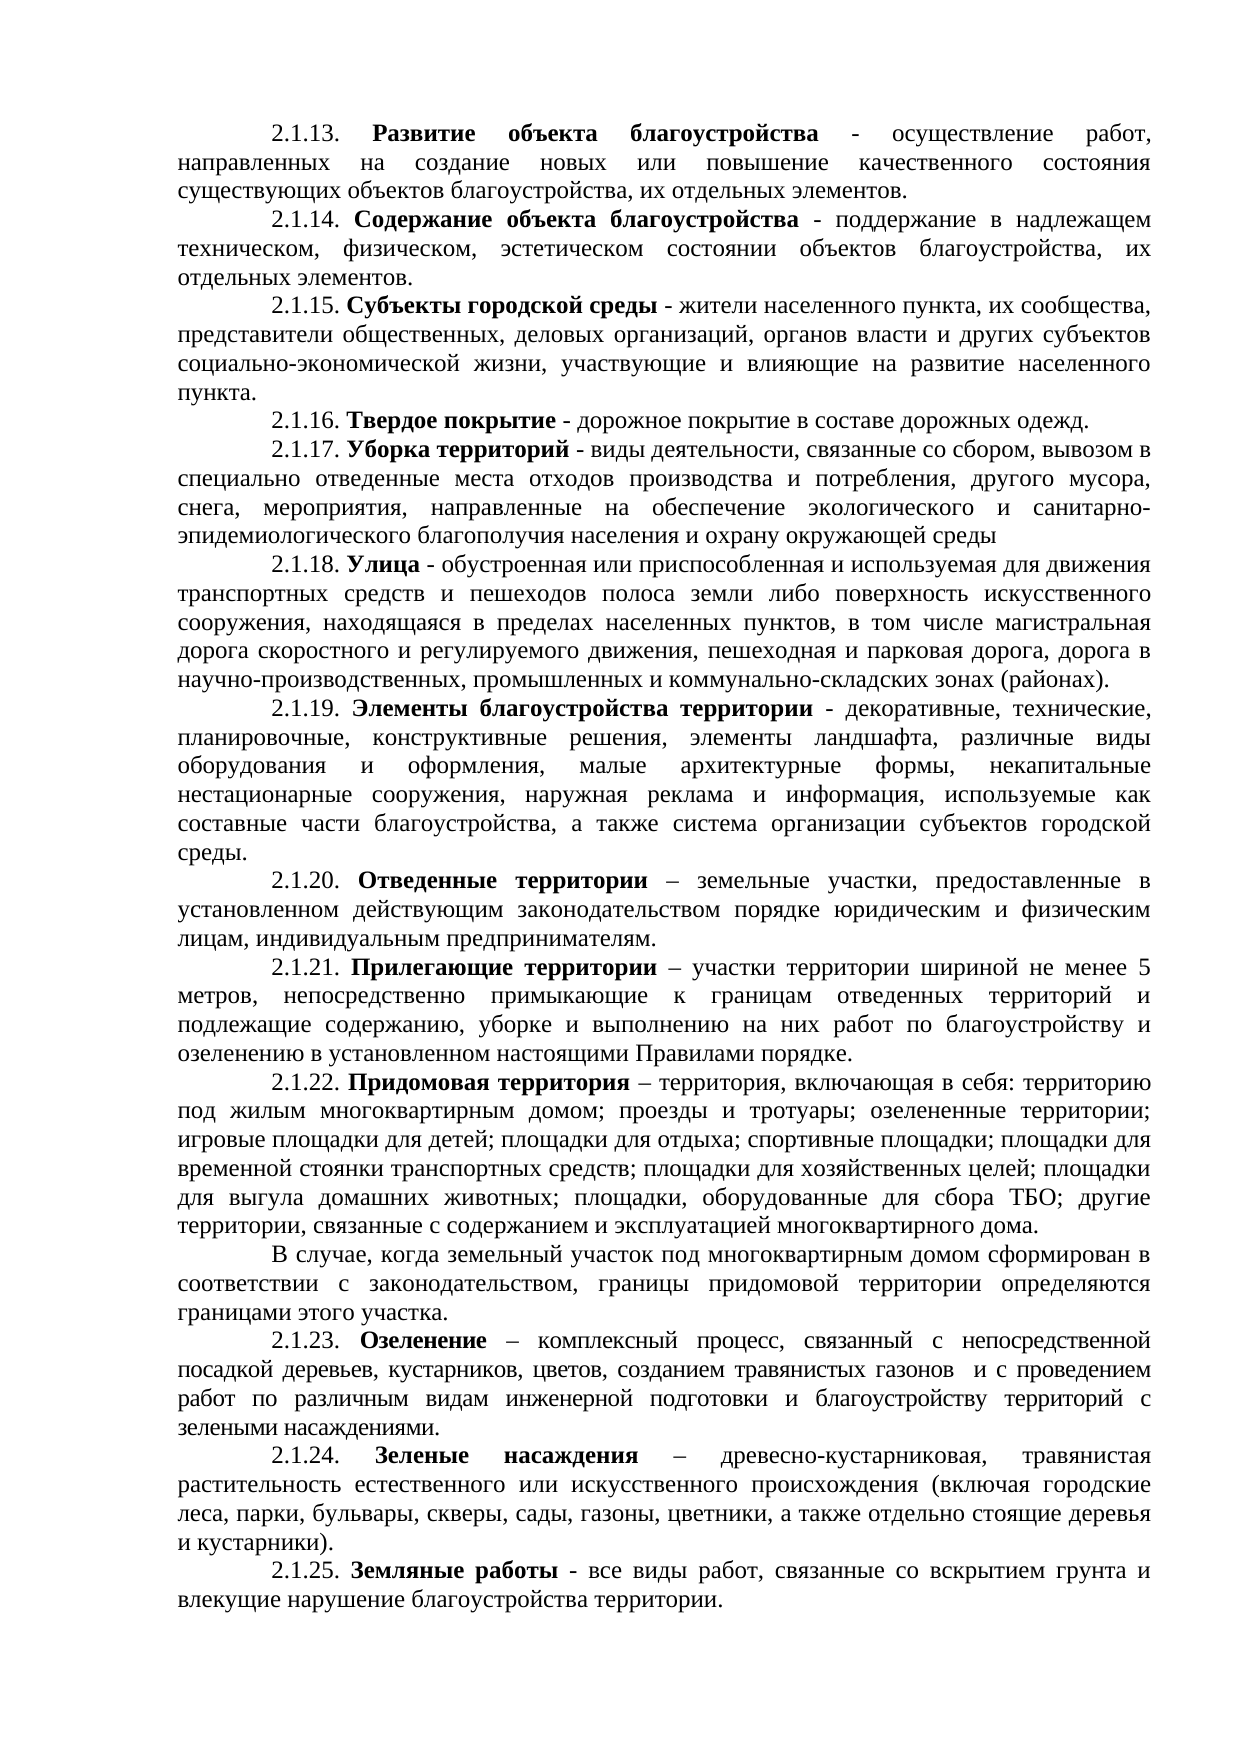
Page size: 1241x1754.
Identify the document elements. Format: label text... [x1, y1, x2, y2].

text 2.1.16. Твердое покрытие - дорожное покрытие в составе дорожных одежд. [177, 406, 1152, 434]
text 2.1.25. Земляные работы - все виды работ, связанные со вскрытием грунта и влекущие нарушение благоустройства территории. [177, 1556, 1152, 1613]
text В случае, когда земельный участок под многоквартирным домом сформирован в соответствии с законодательством, границы придомовой территории определяются границами этого участка. [177, 1239, 1152, 1326]
text 2.1.18. Улица - обустроенная или приспособленная и используемая для движения транспортных средств и пешеходов полоса земли либо поверхность искусственного сооружения, находящаяся в пределах населенных пунктов, в том числе магистральная дорога скоростного и регулируемого движения, пешеходная и парковая дорога, дорога в научно-производственных, промышленных и коммунально-складских зонах (районах). [177, 549, 1152, 693]
text 2.1.15. Субъекты городской среды - жители населенного пункта, их сообщества, представители общественных, деловых организаций, органов власти и других субъектов социально-экономической жизни, участвующие и влияющие на развитие населенного пункта. [177, 291, 1152, 406]
text 2.1.22. Придомовая территория – территория, включающая в себя: территорию под жилым многоквартирным домом; проезды и тротуары; озелененные территории; игровые площадки для детей; площадки для отдыха; спортивные площадки; площадки для временной стоянки транспортных средств; площадки для хозяйственных целей; площадки для выгула домашних животных; площадки, оборудованные для сбора ТБО; другие территории, связанные с содержанием и эксплуатацией многоквартирного дома. [177, 1067, 1152, 1239]
text 2.1.19. Элементы благоустройства территории - декоративные, технические, планировочные, конструктивные решения, элементы ландшафта, различные виды оборудования и оформления, малые архитектурные формы, некапитальные нестационарные сооружения, наружная реклама и информация, используемые как составные части благоустройства, а также система организации субъектов городской среды. [177, 693, 1152, 866]
text 2.1.21. Прилегающие территории – участки территории шириной не менее , непосредственно примыкающие к границам отведенных территорий и подлежащие содержанию, уборке и выполнению на них работ по благоустройству и озеленению в установленном настоящими Правилами порядке. [177, 952, 1152, 1067]
text 2.1.23. Озеленение – комплексный процесс, связанный с непосредственной посадкой деревьев, кустарников, цветов, созданием травянистых газонов и с проведением работ по различным видам инженерной подготовки и благоустройству территорий с зелеными насаждениями. [177, 1326, 1152, 1441]
text 2.1.13. Развитие объекта благоустройства - осуществление работ, направленных на создание новых или повышение качественного состояния существующих объектов благоустройства, их отдельных элементов. [177, 118, 1152, 204]
text 2.1.17. Уборка территорий - виды деятельности, связанные со сбором, вывозом в специально отведенные места отходов производства и потребления, другого мусора, снега, мероприятия, направленные на обеспечение экологического и санитарно-эпидемиологического благополучия населения и охрану окружающей среды [177, 434, 1152, 549]
text 2.1.14. Содержание объекта благоустройства - поддержание в надлежащем техническом, физическом, эстетическом состоянии объектов благоустройства, их отдельных элементов. [177, 204, 1152, 291]
text 2.1.24. Зеленые насаждения – древесно-кустарниковая, травянистая растительность естественного или искусственного происхождения (включая городские леса, парки, бульвары, скверы, сады, газоны, цветники, а также отдельно стоящие деревья и кустарники). [177, 1441, 1152, 1556]
text 2.1.20. Отведенные территории – земельные участки, предоставленные в установленном действующим законодательством порядке юридическим и физическим лицам, индивидуальным предпринимателям. [177, 866, 1152, 952]
